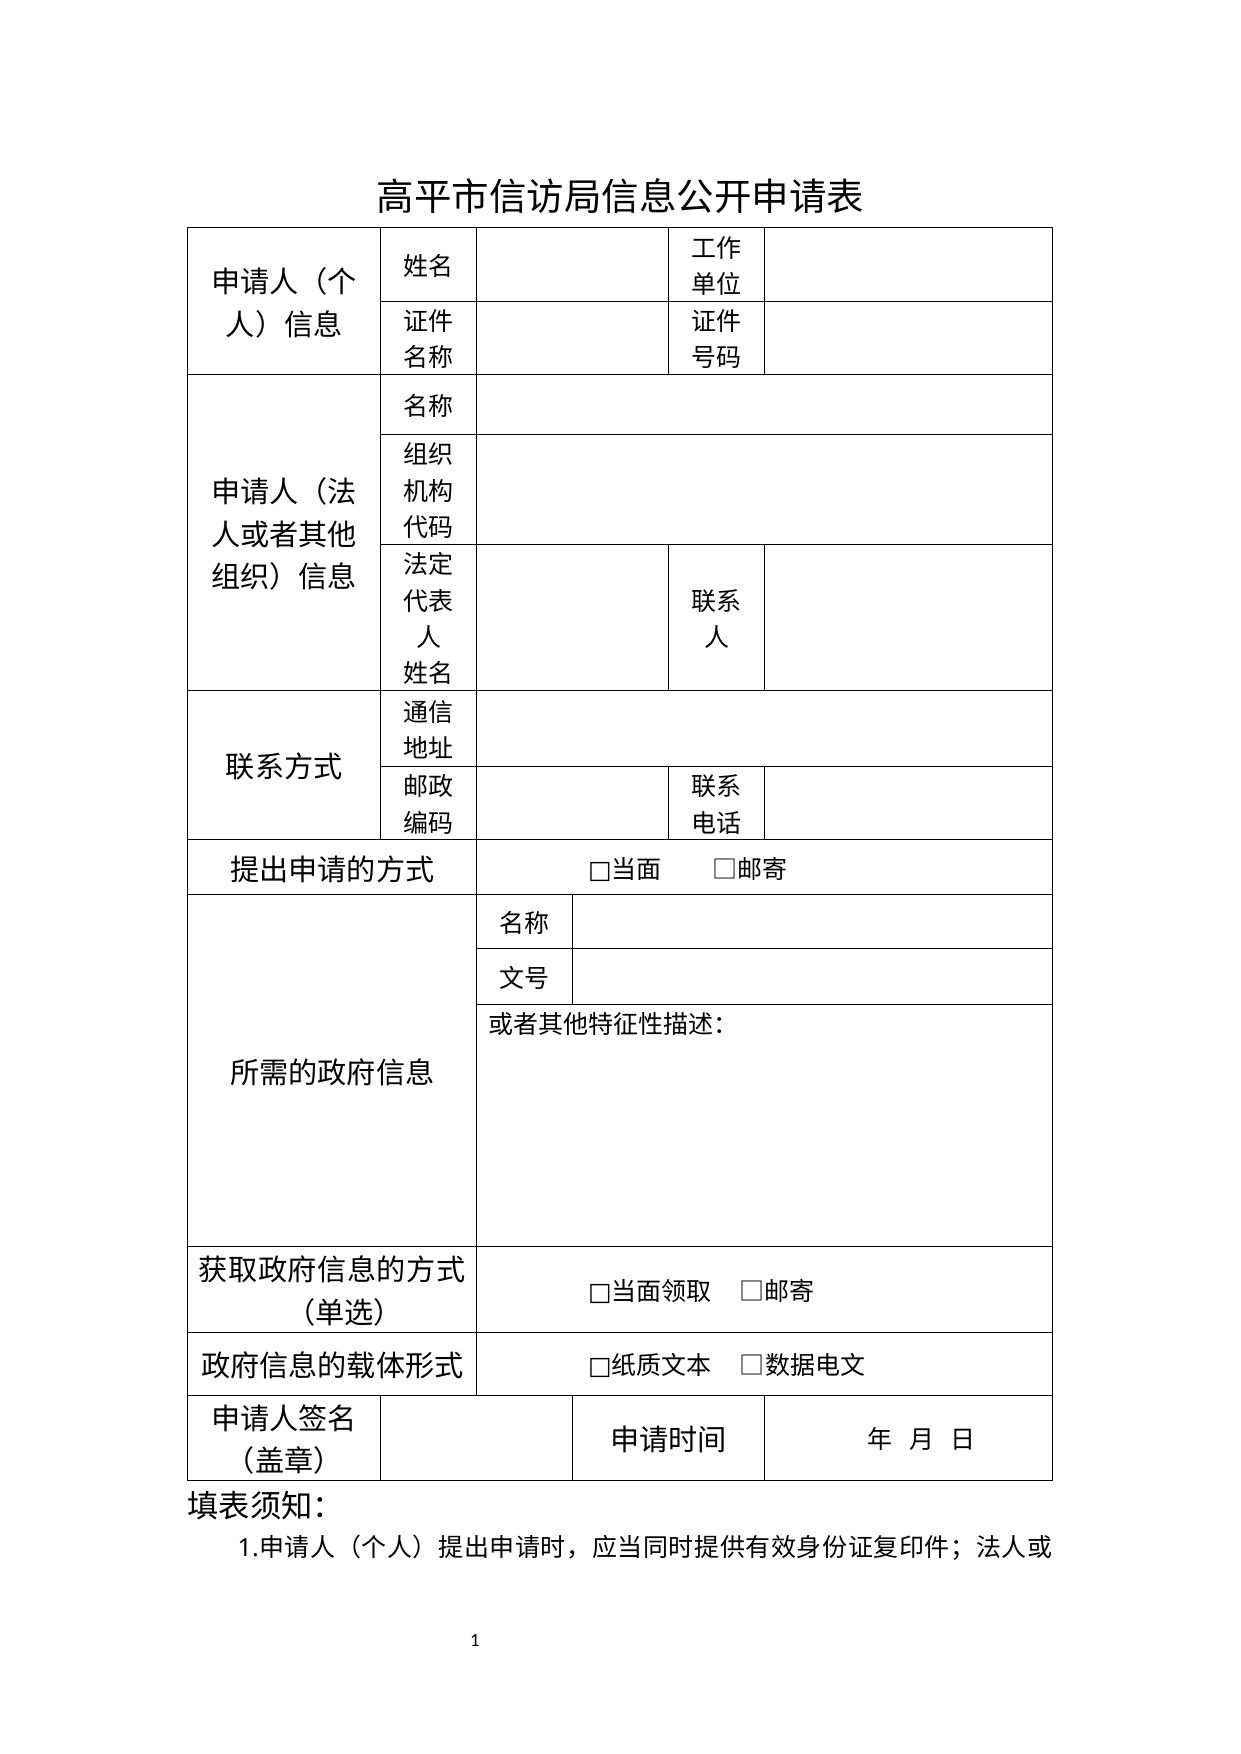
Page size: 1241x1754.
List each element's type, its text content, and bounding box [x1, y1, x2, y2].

table_cell [573, 949, 1052, 1004]
table_cell 通信 地址 [381, 691, 476, 766]
table_cell [765, 767, 1052, 839]
table_cell 联系方式 [188, 691, 380, 839]
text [187, 1527, 1053, 1564]
table_cell [477, 302, 668, 374]
table_cell 申请人（法人或者其他组织）信息 [188, 375, 380, 690]
table_cell 申请人签名（盖章） [188, 1396, 380, 1480]
table_header 工作 单位 [669, 228, 764, 301]
table_cell 法定 代表人 姓名 [381, 545, 476, 690]
table_header 姓名 [381, 228, 476, 301]
table_cell [573, 895, 1052, 948]
table_cell 政府信息的载体形式 [188, 1333, 476, 1395]
table_cell 名称 [381, 375, 476, 434]
table_cell [765, 302, 1052, 374]
table_cell 申请时间 [573, 1396, 764, 1480]
table_cell 或者其他特征性描述： [477, 1005, 1052, 1246]
table_cell 邮政 编码 [381, 767, 476, 839]
table_cell 组织机构代码 [381, 435, 476, 544]
table_cell 名称 [477, 895, 572, 948]
table_cell [381, 1396, 572, 1480]
table_cell 证件 号码 [669, 302, 764, 374]
table_cell 证件 名称 [381, 302, 476, 374]
table_header [477, 228, 668, 301]
table_cell [477, 435, 1052, 544]
table_header 申请人（个人）信息 [188, 228, 380, 374]
table_cell □当面 □邮寄 [477, 840, 1052, 894]
table_cell [477, 375, 1052, 434]
table_header [765, 228, 1052, 301]
table_cell [477, 691, 1052, 766]
table_cell 提出申请的方式 [188, 840, 476, 894]
table_cell 文号 [477, 949, 572, 1004]
table_cell [477, 545, 668, 690]
table_cell [477, 767, 668, 839]
table_cell 联系人 [669, 545, 764, 690]
table_cell □当面领取 □邮寄 [477, 1247, 1052, 1332]
text 高平市信访局信息公开申请表 [187, 162, 1053, 227]
table_cell □纸质文本 □数据电文 [477, 1333, 1052, 1395]
table_cell 获取政府信息的方式（单选） [188, 1247, 476, 1332]
table_cell 所需的政府信息 [188, 895, 476, 1246]
table_cell [765, 545, 1052, 690]
table_cell 联系 电话 [669, 767, 764, 839]
table_cell 年 月 日 [765, 1396, 1052, 1480]
text 填表须知： [187, 1481, 1053, 1527]
